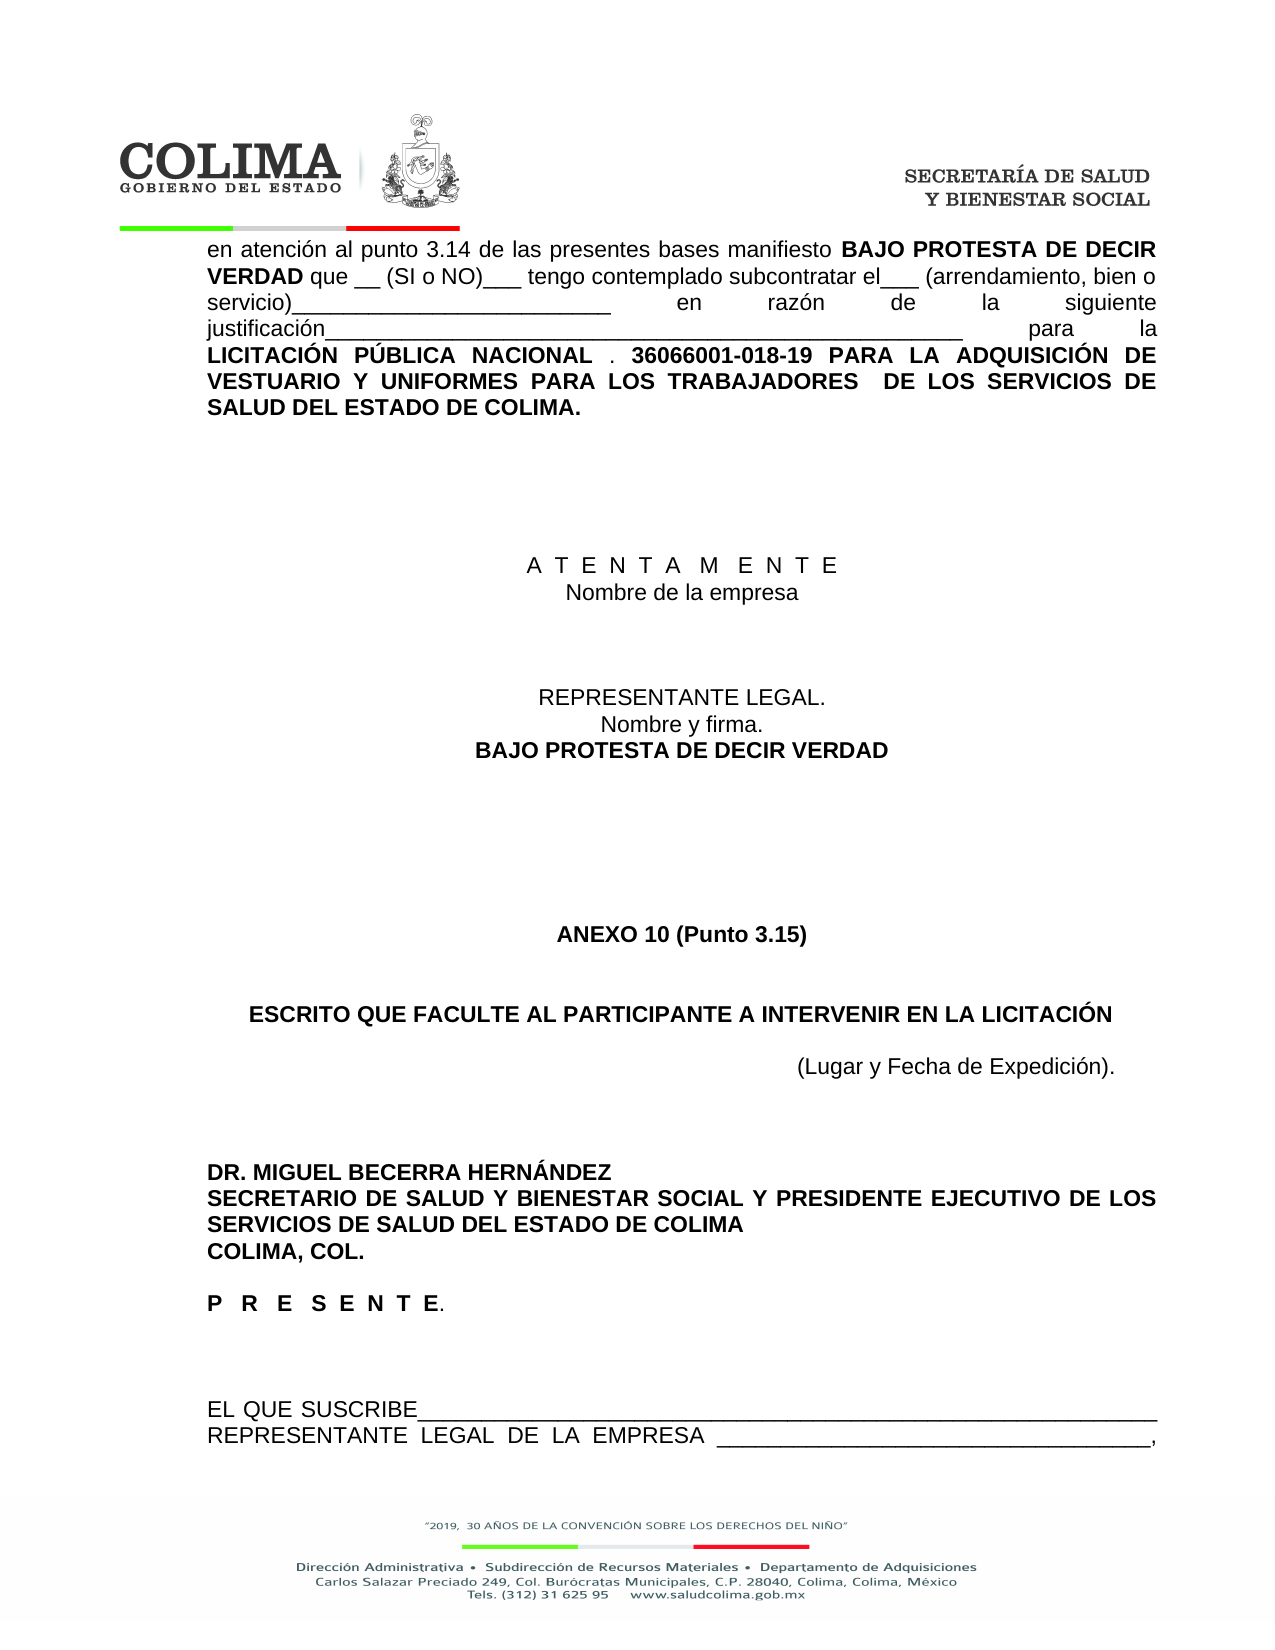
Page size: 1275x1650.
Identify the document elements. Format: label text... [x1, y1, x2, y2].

text (Lugar y Fecha de Expedición). [797, 1053, 1157, 1079]
text BAJO PROTESTA DE DECIR VERDAD [207, 737, 1157, 763]
text REPRESENTANTE LEGAL. [207, 684, 1157, 711]
text ESCRITO QUE FACULTE AL PARTICIPANTE A INTERVENIR EN LA LICITACIÓN [207, 1001, 1155, 1027]
text SECRETARIO DE SALUD Y BIENESTAR SOCIAL Y PRESIDENTE EJECUTIVO DE LOS SERVICIOS DE SALUD DEL ESTADO DE COLIMA [207, 1185, 1157, 1238]
picture [3, 29, 1267, 255]
text ANEXO 10 (Punto 3.15) [207, 921, 1157, 948]
text P R E S E N T E. [207, 1290, 1157, 1317]
text Nombre de la empresa [207, 579, 1157, 605]
text Nombre y firma. [207, 711, 1157, 737]
subtitle DR. MIGUEL BECERRA HERNÁNDEZ [207, 1159, 1157, 1185]
text A T E N T A M E N T E [207, 552, 1157, 579]
text COLIMA, COL. [207, 1238, 1157, 1264]
picture [0, 1497, 1275, 1622]
